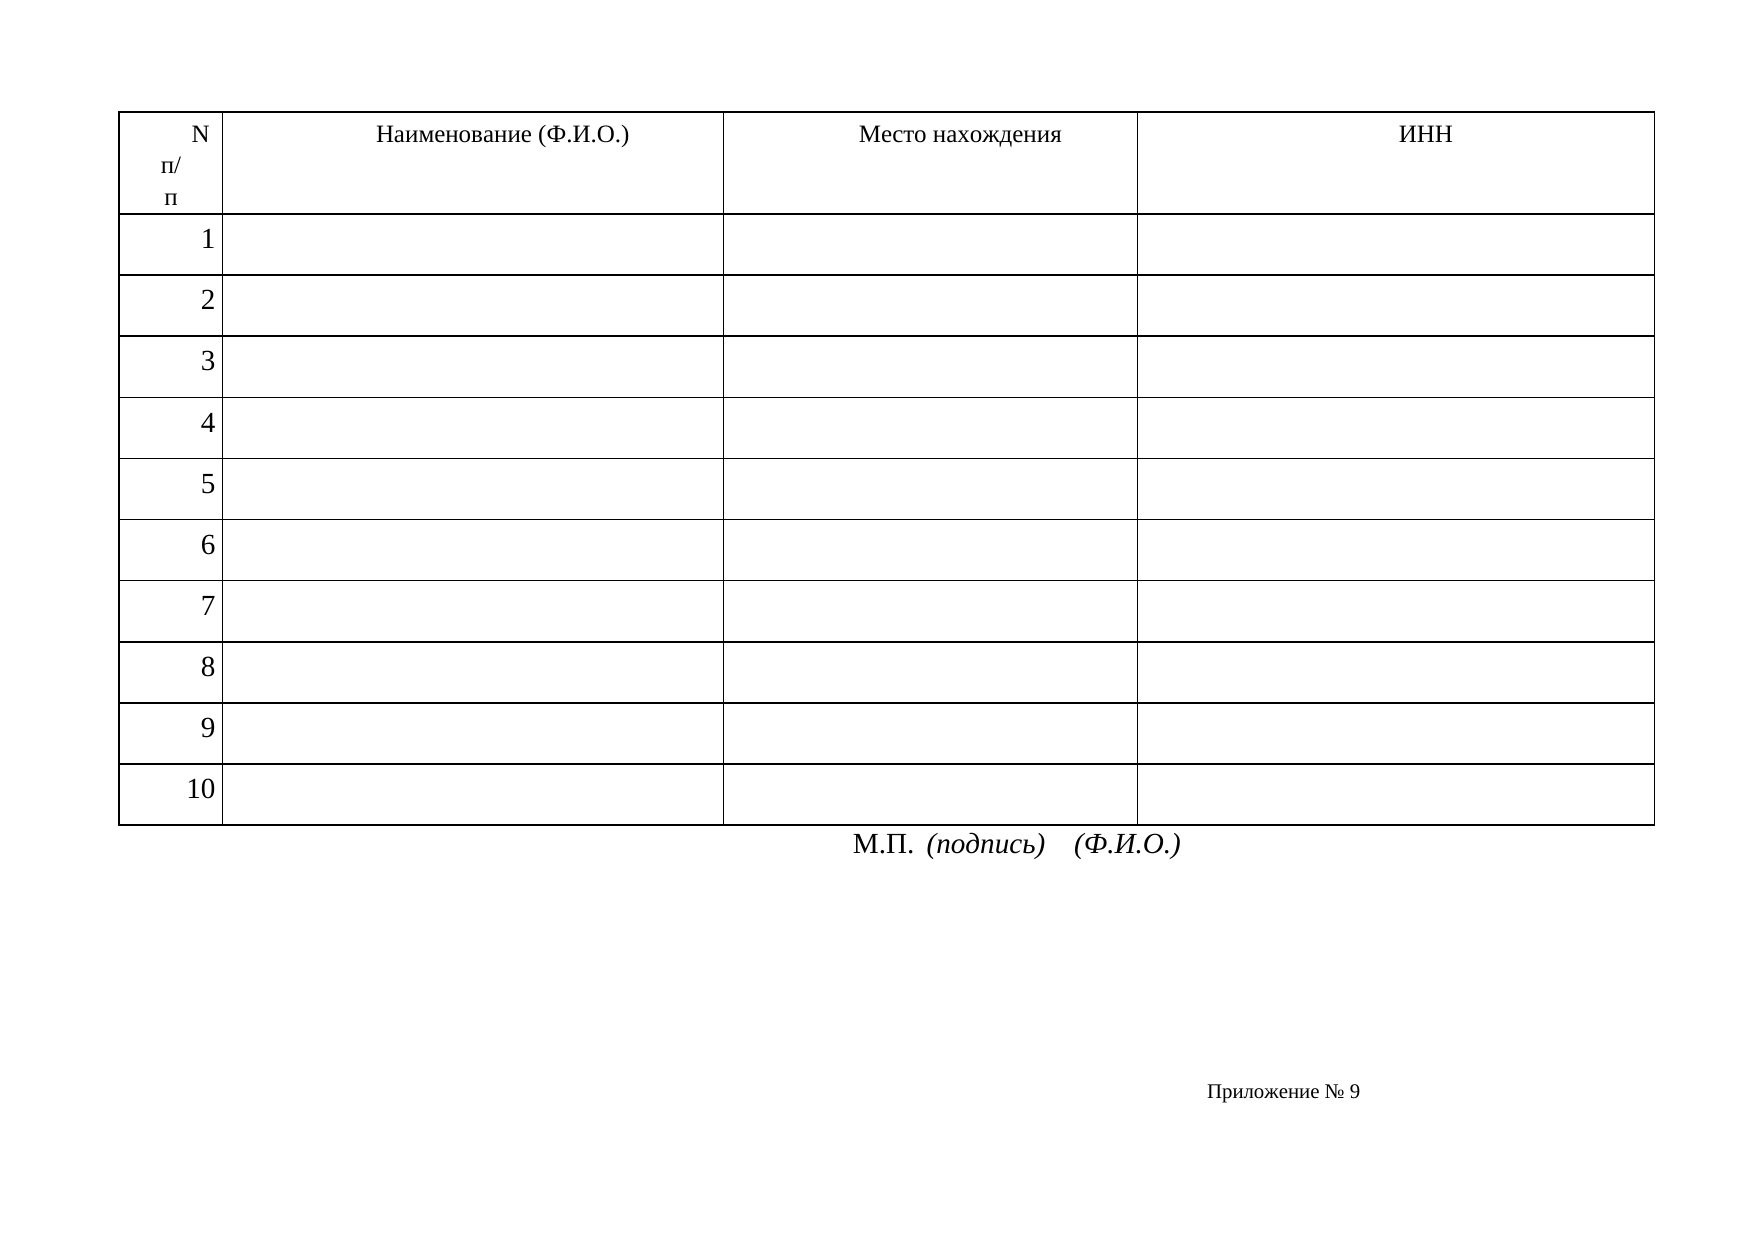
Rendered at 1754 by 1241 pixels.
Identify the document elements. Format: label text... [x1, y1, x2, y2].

table_cell [223, 215, 723, 274]
table_cell [1138, 398, 1654, 457]
table_cell 4 [120, 398, 222, 457]
table_cell 10 [120, 765, 222, 824]
table_cell 7 [120, 581, 222, 641]
table_cell [1138, 337, 1654, 396]
table_cell [223, 520, 723, 580]
table_cell [223, 398, 723, 457]
text М.П. (подпись) (Ф.И.О.) [118, 826, 1181, 859]
table_cell [724, 520, 1137, 580]
table_cell [223, 765, 723, 824]
table_cell [1138, 215, 1654, 274]
table_cell [724, 337, 1137, 396]
table_cell [1138, 704, 1654, 763]
table_header Наименование (Ф.И.О.) [223, 113, 723, 213]
table_cell [1138, 765, 1654, 824]
table_cell [724, 276, 1137, 335]
table_cell 2 [120, 276, 222, 335]
table_cell [223, 643, 723, 702]
table_cell [223, 337, 723, 396]
table_cell [1138, 581, 1654, 641]
table_cell [724, 215, 1137, 274]
table_cell [223, 276, 723, 335]
table_cell [724, 643, 1137, 702]
table_cell [1138, 459, 1654, 519]
table_cell 5 [120, 459, 222, 519]
table_cell [1138, 520, 1654, 580]
table_cell [724, 765, 1137, 824]
table_cell [724, 398, 1137, 457]
table_cell [1138, 643, 1654, 702]
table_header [1196, 1079, 1682, 1104]
table_header Место нахождения [724, 113, 1137, 213]
table_cell [223, 704, 723, 763]
table_header ИНН [1138, 113, 1654, 213]
table_header N п/п [120, 113, 222, 213]
table_cell 9 [120, 704, 222, 763]
table_cell [724, 459, 1137, 519]
table_cell [223, 459, 723, 519]
table_cell 1 [120, 215, 222, 274]
table_cell 8 [120, 643, 222, 702]
table_cell 3 [120, 337, 222, 396]
table_cell [724, 581, 1137, 641]
table_cell [724, 704, 1137, 763]
table_cell 6 [120, 520, 222, 580]
table_cell [1138, 276, 1654, 335]
table_cell [223, 581, 723, 641]
